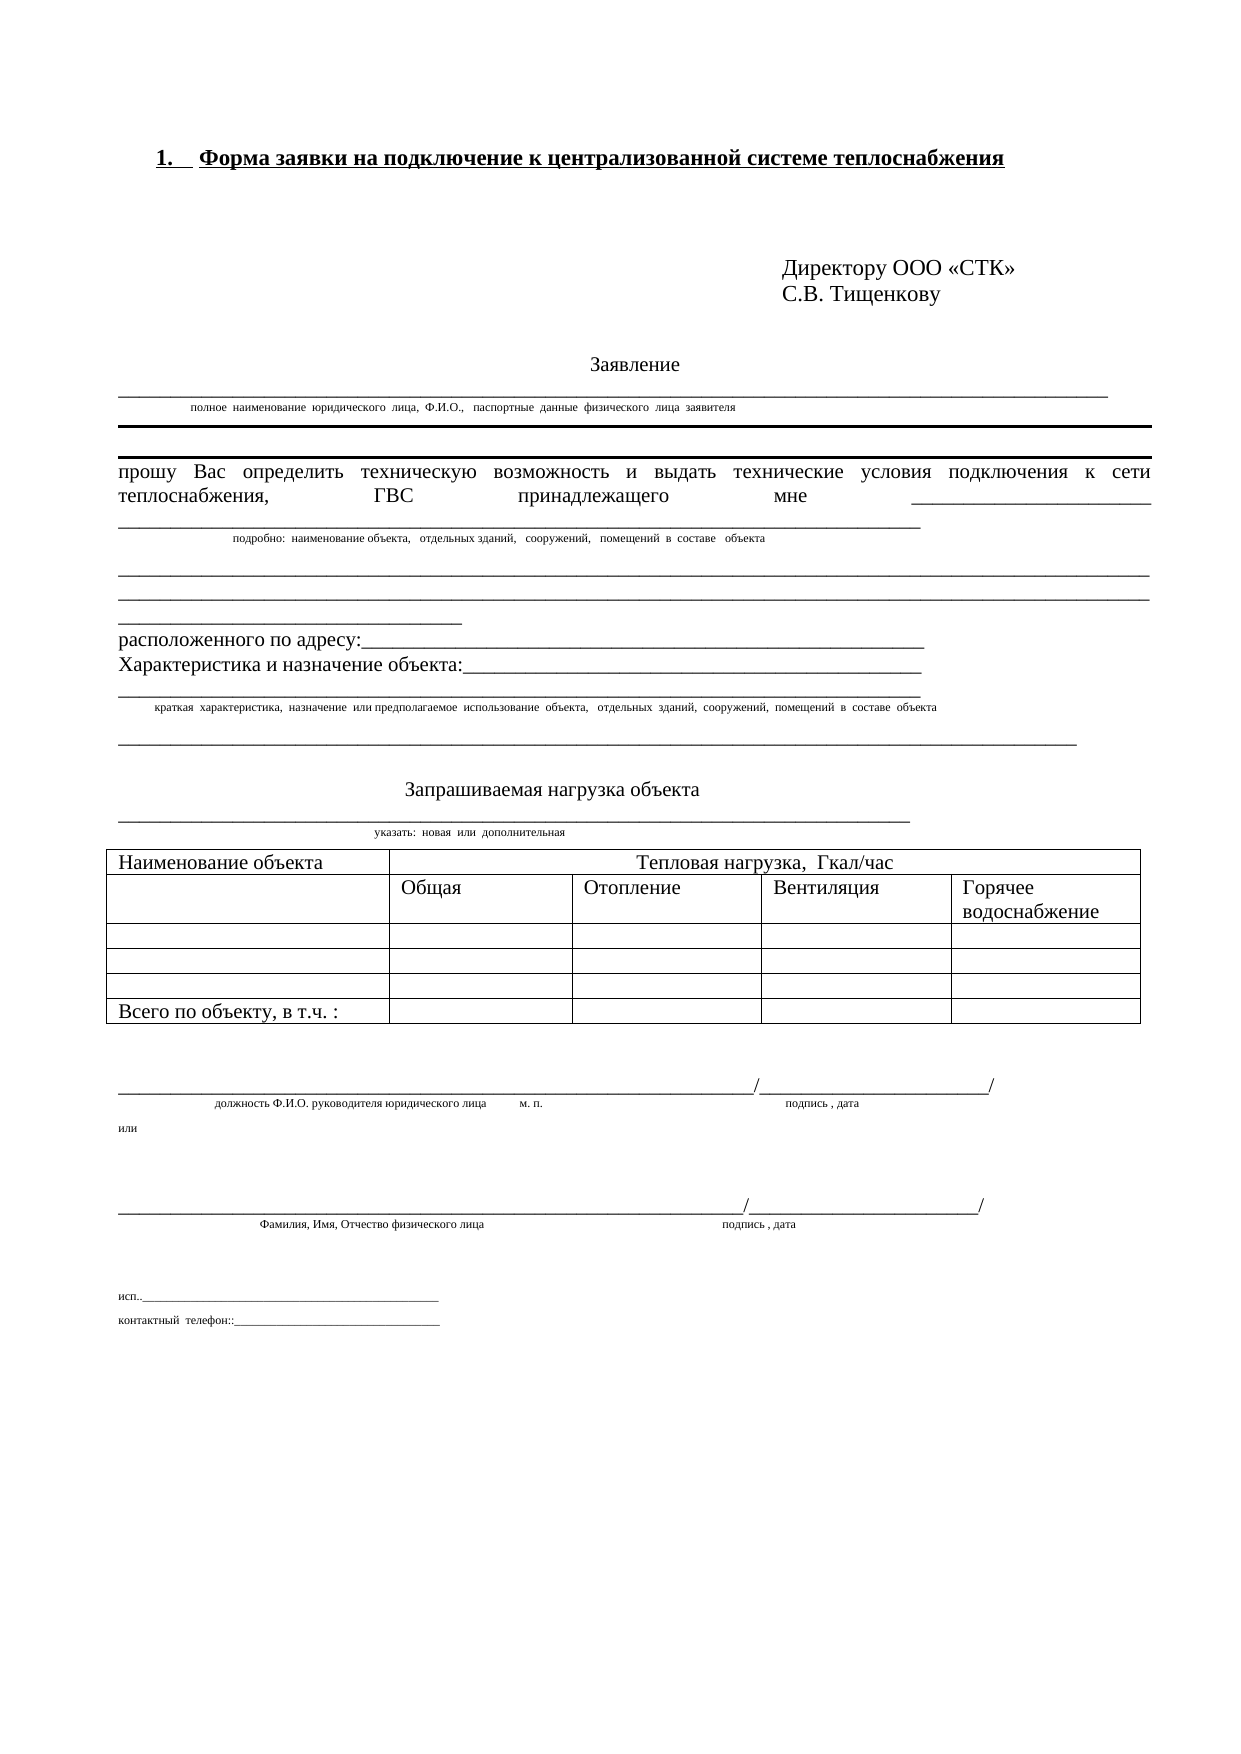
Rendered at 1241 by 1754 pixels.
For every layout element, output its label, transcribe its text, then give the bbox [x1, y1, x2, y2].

text исп.._________________________________________________ [118, 1289, 1152, 1313]
text контактный телефон::__________________________________ [118, 1313, 1152, 1337]
text подробно: наименование объекта, отдельных зданий, сооружений, помещений в составе объекта [118, 531, 1152, 555]
table_cell [952, 999, 1140, 1023]
list Форма заявки на подключение к централизованной системе теплоснабжения [156, 144, 1152, 170]
text Заявление [118, 352, 1152, 376]
text С.В. Тищенкову [708, 280, 1152, 307]
text должность Ф.И.О. руководителя юридического лица м. п. подпись , дата [118, 1097, 1152, 1121]
text _______________________________________________________________________________________________________________________________________________________________________________________________________________________________________ [118, 555, 1152, 627]
table_cell [952, 924, 1140, 948]
table_header Тепловая нагрузка, Гкал/час [390, 850, 1140, 874]
table_cell Общая [390, 875, 572, 923]
table_cell Всего по объекту, в т.ч. : [107, 999, 389, 1023]
text Директору ООО «СТК» [708, 254, 1152, 280]
text Фамилия, Имя, Отчество физического лица подпись , дата [118, 1217, 1152, 1241]
table_cell [762, 949, 951, 973]
table_cell Горячее водоснабжение [952, 875, 1140, 923]
table_cell [952, 949, 1140, 973]
table_cell [952, 974, 1140, 998]
table_header Наименование объекта [107, 850, 389, 874]
text полное наименование юридического лица, Ф.И.О., паспортные данные физического лица заявителя [118, 400, 1152, 424]
table_cell [573, 999, 761, 1023]
table_cell [573, 949, 761, 973]
table_cell [573, 924, 761, 948]
table_cell [107, 875, 389, 923]
table_cell [107, 924, 389, 948]
table_cell [107, 949, 389, 973]
text _____________________________________________________________/______________________/ [118, 1072, 1152, 1097]
text краткая характеристика, назначение или предполагаемое использование объекта, отдельных зданий, сооружений, помещений в составе объекта [118, 699, 1152, 724]
table_cell [573, 974, 761, 998]
table_cell Вентиляция [762, 875, 951, 923]
table_cell [390, 924, 572, 948]
table_cell [107, 974, 389, 998]
table_cell [390, 974, 572, 998]
text ____________________________________________________________________________ [118, 801, 1152, 824]
text _____________________________________________________________________________ [118, 676, 1152, 699]
text Характеристика и назначение объекта:____________________________________________ [118, 651, 1152, 676]
text расположенного по адресу:______________________________________________________ [118, 627, 1152, 651]
table_cell [762, 974, 951, 998]
text указать: новая или дополнительная [118, 824, 1152, 849]
table_cell [390, 999, 572, 1023]
table_cell [762, 999, 951, 1023]
text или [118, 1121, 1152, 1145]
text ____________________________________________________________________________________________ [118, 724, 1152, 748]
table_cell [390, 949, 572, 973]
text _______________________________________________________________________________________________ [118, 376, 1152, 400]
table_cell Отопление [573, 875, 761, 923]
text прошу Вас определить техническую возможность и выдать технические условия подключения к сети теплоснабжения, ГВС принадлежащего мне _______________________ _____________________________________________________________________________ [118, 459, 1152, 531]
table_cell [762, 924, 951, 948]
text ____________________________________________________________/______________________/ [118, 1193, 1152, 1217]
text Запрашиваемая нагрузка объекта [118, 776, 1152, 801]
